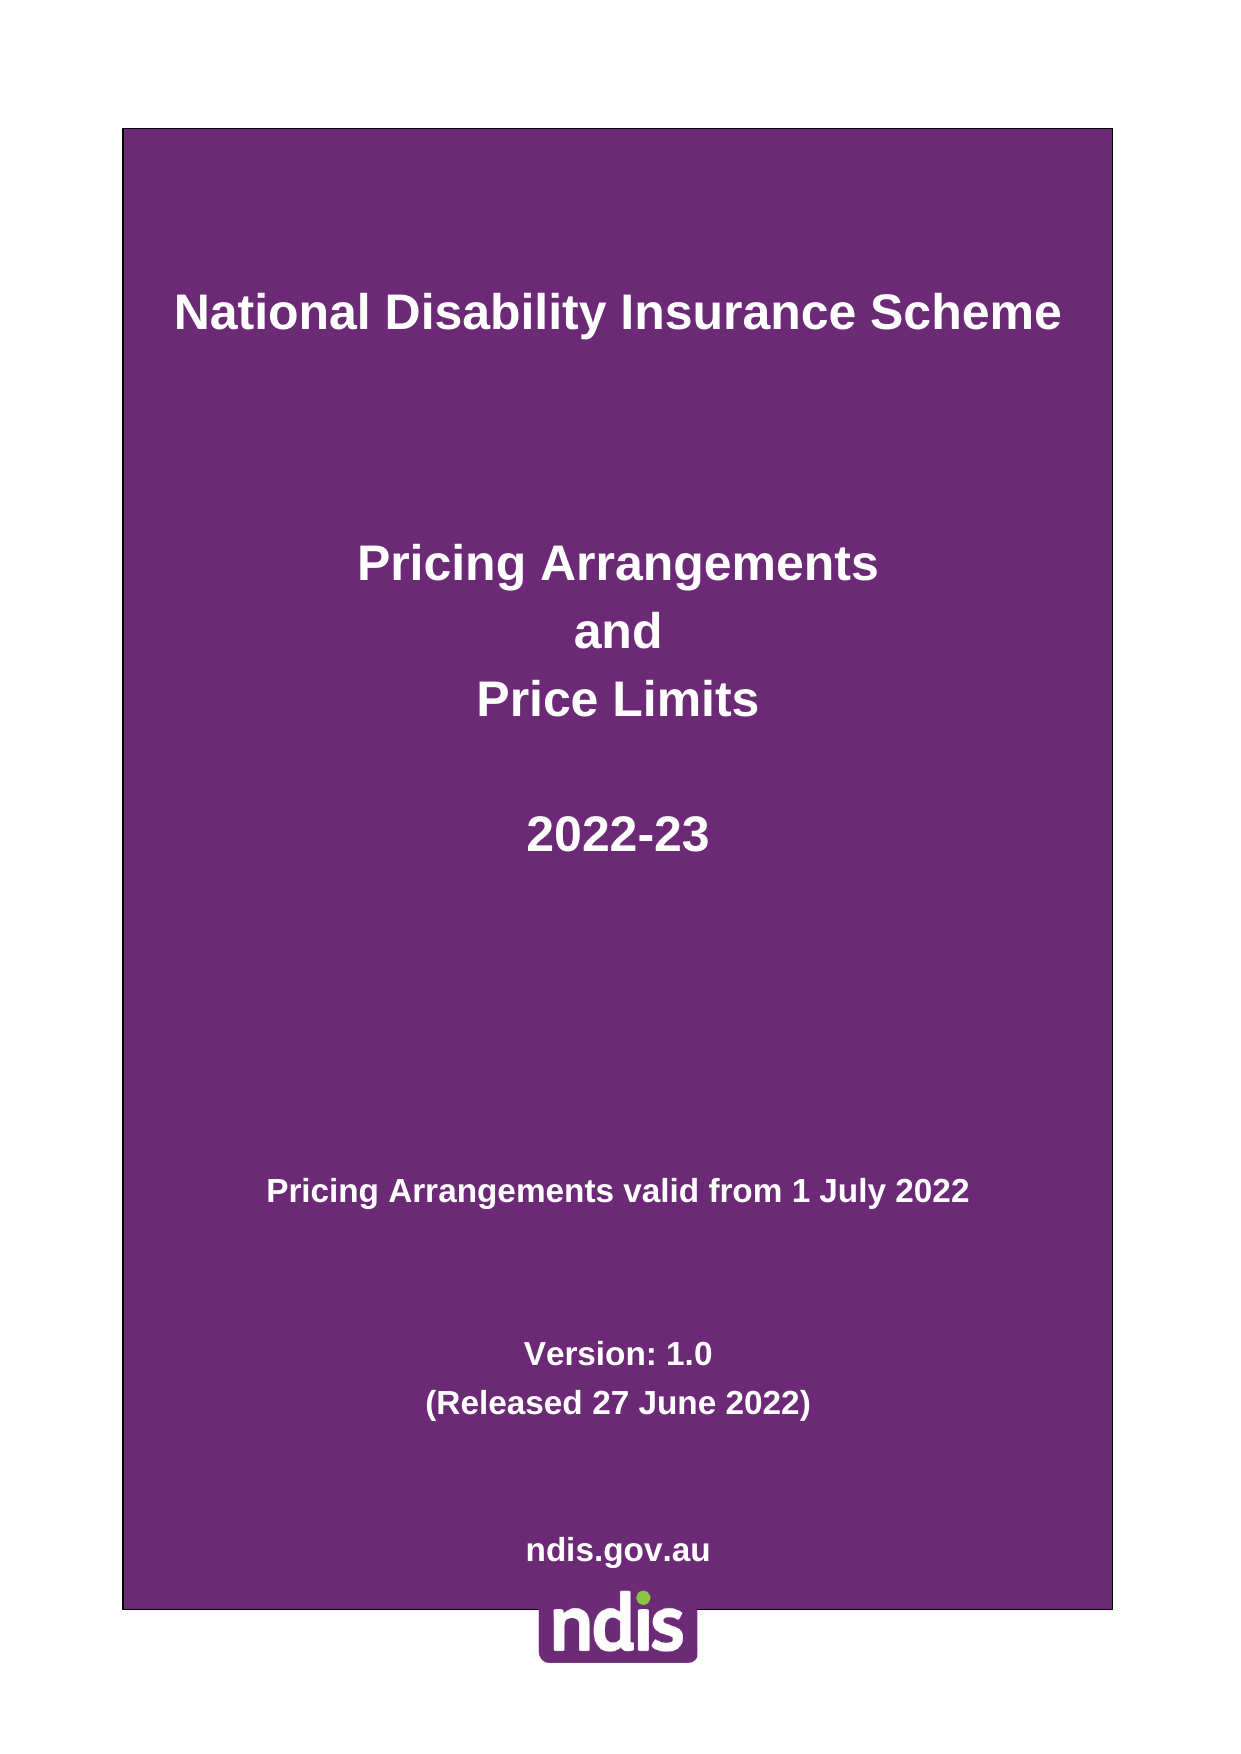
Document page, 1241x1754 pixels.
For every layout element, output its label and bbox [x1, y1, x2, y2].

picture [538, 1578, 698, 1663]
